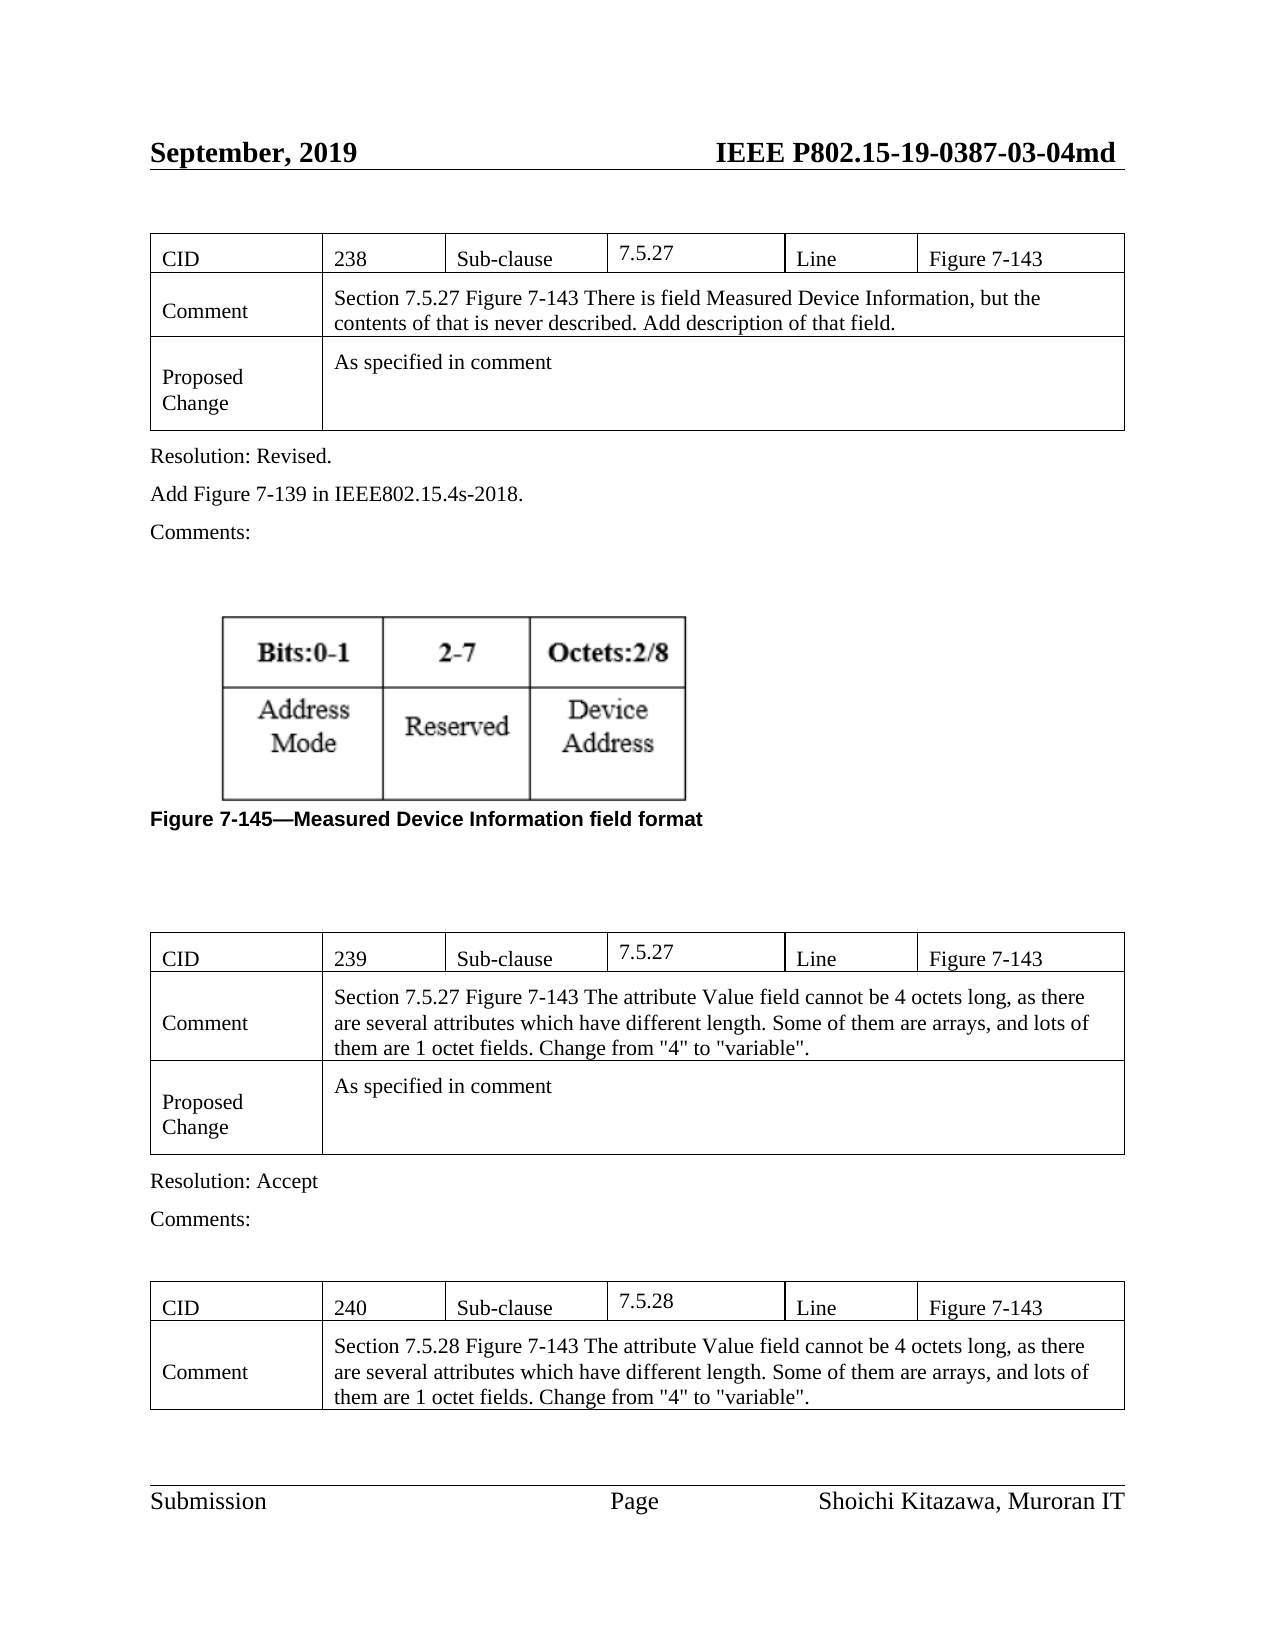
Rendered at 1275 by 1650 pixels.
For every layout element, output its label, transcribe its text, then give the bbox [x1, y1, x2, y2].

table_header Sub-clause [446, 1282, 607, 1320]
table_cell Section 7.5.27 Figure 7-143 The attribute Value field cannot be 4 octets long, as there are several attributes which have different length. Some of them are arrays, and lots of them are 1 octet fields. Change from "4" to "variable". [323, 972, 1124, 1060]
table_cell Proposed Change [151, 1061, 322, 1154]
table_cell As specified in comment [323, 1061, 1124, 1154]
table_header 7.5.28 [608, 1282, 784, 1320]
table_header CID [151, 933, 322, 971]
table_cell Section 7.5.28 Figure 7-143 The attribute Value field cannot be 4 octets long, as there are several attributes which have different length. Some of them are arrays, and lots of them are 1 octet fields. Change from "4" to "variable". [323, 1321, 1124, 1409]
table_cell Proposed Change [151, 337, 322, 430]
table_header Sub-clause [446, 234, 607, 272]
table_cell As specified in comment [323, 337, 1124, 430]
text Figure 7-145—Measured Device Information field format [150, 807, 1125, 831]
table_header 7.5.27 [608, 933, 784, 971]
text Add Figure 7-139 in IEEE802.15.4s-2018. [150, 481, 1125, 506]
table_header Figure 7-143 [918, 234, 1124, 272]
table_header CID [151, 234, 322, 272]
table_header Line [786, 933, 917, 971]
table_cell Section 7.5.27 Figure 7-143 There is field Measured Device Information, but the contents of that is never described. Add description of that field. [323, 273, 1124, 336]
table_header 240 [323, 1282, 445, 1320]
text Comments: [150, 1206, 1125, 1231]
table_header 239 [323, 933, 445, 971]
table_header 7.5.27 [608, 234, 784, 272]
text Resolution: Accept [150, 1168, 1125, 1193]
table_cell Comment [151, 273, 322, 336]
table_cell Comment [151, 1321, 322, 1409]
table_header CID [151, 1282, 322, 1320]
table_cell Comment [151, 972, 322, 1060]
text Resolution: Revised. [150, 443, 1125, 469]
table_header Figure 7-143 [918, 1282, 1124, 1320]
table_header Line [786, 1282, 917, 1320]
table_header 238 [323, 234, 445, 272]
table_header Sub-clause [446, 933, 607, 971]
table_header Figure 7-143 [918, 933, 1124, 971]
text Comments: [150, 519, 1125, 544]
table_header Line [786, 234, 917, 272]
